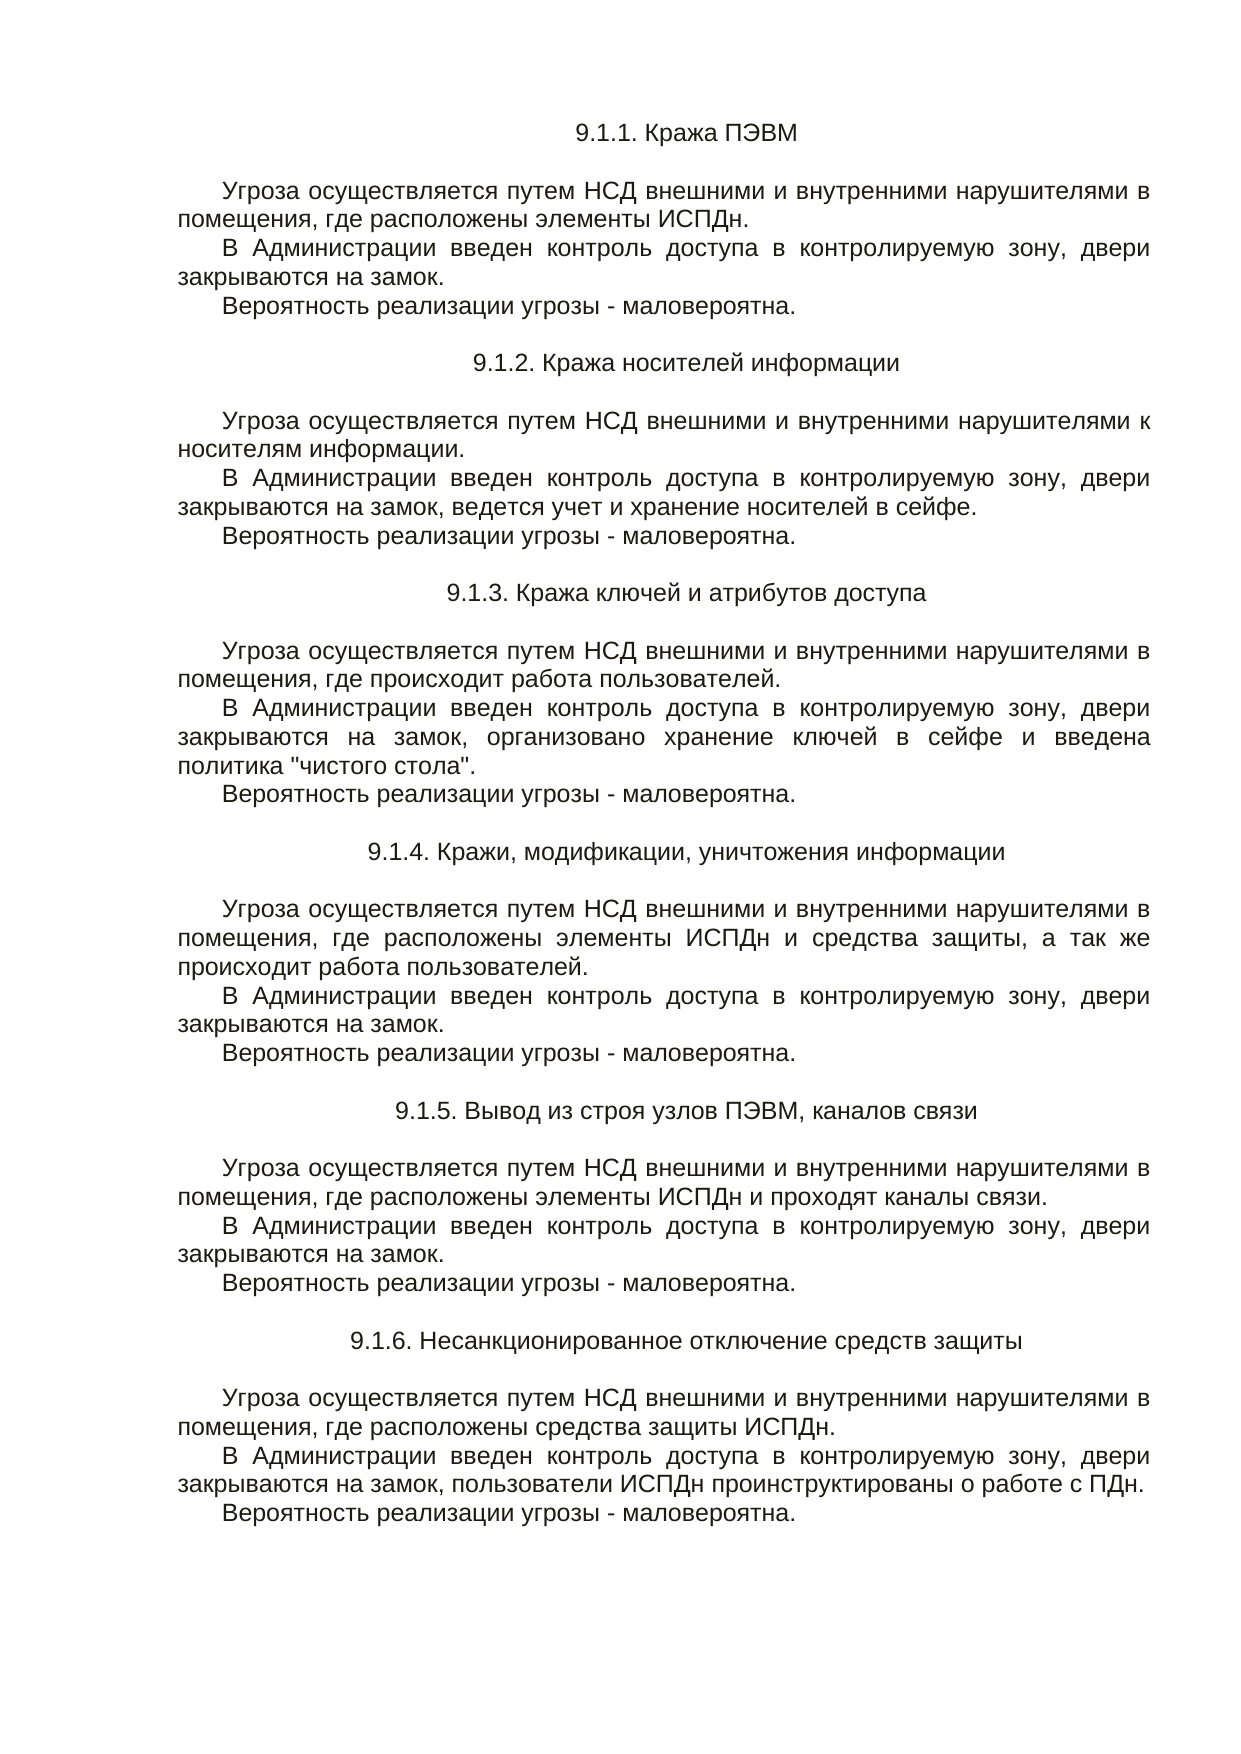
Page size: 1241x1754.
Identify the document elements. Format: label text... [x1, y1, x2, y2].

text Угроза осуществляется путем НСД внешними и внутренними нарушителями в помещения, где расположены элементы ИСПДн и средства защиты, а так же происходит работа пользователей. [177, 894, 1152, 981]
text 9.1.1. Кража ПЭВМ [177, 118, 1152, 147]
text Вероятность реализации угрозы - маловероятна. [177, 779, 1152, 808]
text 9.1.4. Кражи, модификации, уничтожения информации [177, 837, 1152, 866]
text В Администрации введен контроль доступа в контролируемую зону, двери закрываются на замок. [177, 981, 1152, 1038]
text Угроза осуществляется путем НСД внешними и внутренними нарушителями в помещения, где расположены элементы ИСПДн и проходят каналы связи. [177, 1153, 1152, 1211]
text В Администрации введен контроль доступа в контролируемую зону, двери закрываются на замок, ведется учет и хранение носителей в сейфе. [177, 463, 1152, 521]
text 9.1.6. Несанкционированное отключение средств защиты [177, 1326, 1152, 1354]
text Угроза осуществляется путем НСД внешними и внутренними нарушителями к носителям информации. [177, 406, 1152, 463]
text 9.1.2. Кража носителей информации [177, 348, 1152, 377]
text Вероятность реализации угрозы - маловероятна. [177, 521, 1152, 549]
text Угроза осуществляется путем НСД внешними и внутренними нарушителями в помещения, где происходит работа пользователей. [177, 636, 1152, 693]
text В Администрации введен контроль доступа в контролируемую зону, двери закрываются на замок. [177, 233, 1152, 291]
text Вероятность реализации угрозы - маловероятна. [177, 1038, 1152, 1067]
text Вероятность реализации угрозы - маловероятна. [177, 1268, 1152, 1297]
text 9.1.5. Вывод из строя узлов ПЭВМ, каналов связи [177, 1096, 1152, 1124]
text В Администрации введен контроль доступа в контролируемую зону, двери закрываются на замок, организовано хранение ключей в сейфе и введена политика "чистого стола". [177, 693, 1152, 779]
text Вероятность реализации угрозы - маловероятна. [177, 291, 1152, 319]
text В Администрации введен контроль доступа в контролируемую зону, двери закрываются на замок. [177, 1211, 1152, 1268]
text В Администрации введен контроль доступа в контролируемую зону, двери закрываются на замок, пользователи ИСПДн проинструктированы о работе с ПДн. [177, 1441, 1152, 1498]
text 9.1.3. Кража ключей и атрибутов доступа [177, 578, 1152, 607]
text Вероятность реализации угрозы - маловероятна. [177, 1498, 1152, 1527]
text Угроза осуществляется путем НСД внешними и внутренними нарушителями в помещения, где расположены элементы ИСПДн. [177, 176, 1152, 233]
text Угроза осуществляется путем НСД внешними и внутренними нарушителями в помещения, где расположены средства защиты ИСПДн. [177, 1383, 1152, 1441]
